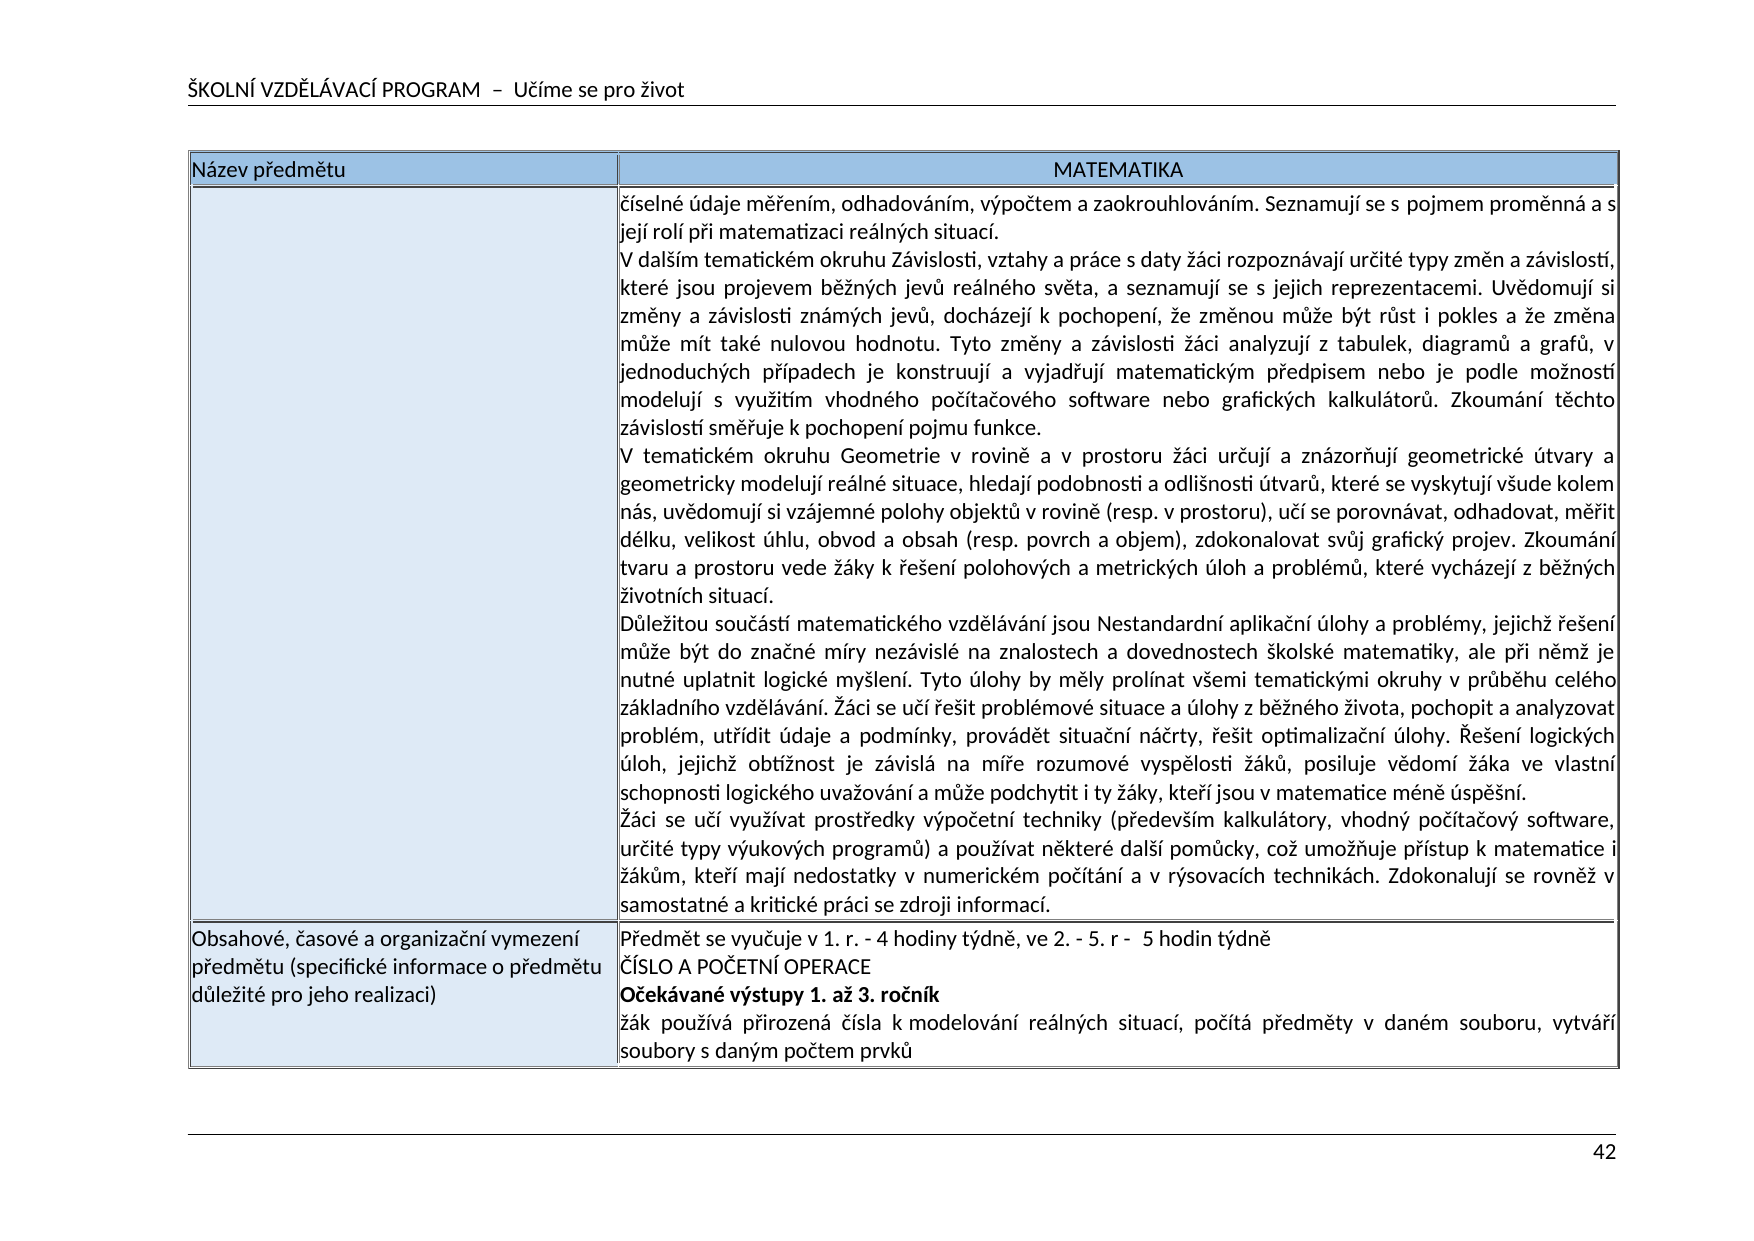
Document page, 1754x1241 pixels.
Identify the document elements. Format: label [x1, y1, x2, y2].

table_cell [618, 919, 1618, 1066]
table_cell [191, 1008, 618, 1066]
table_cell [618, 184, 1618, 919]
table_cell [190, 184, 618, 919]
